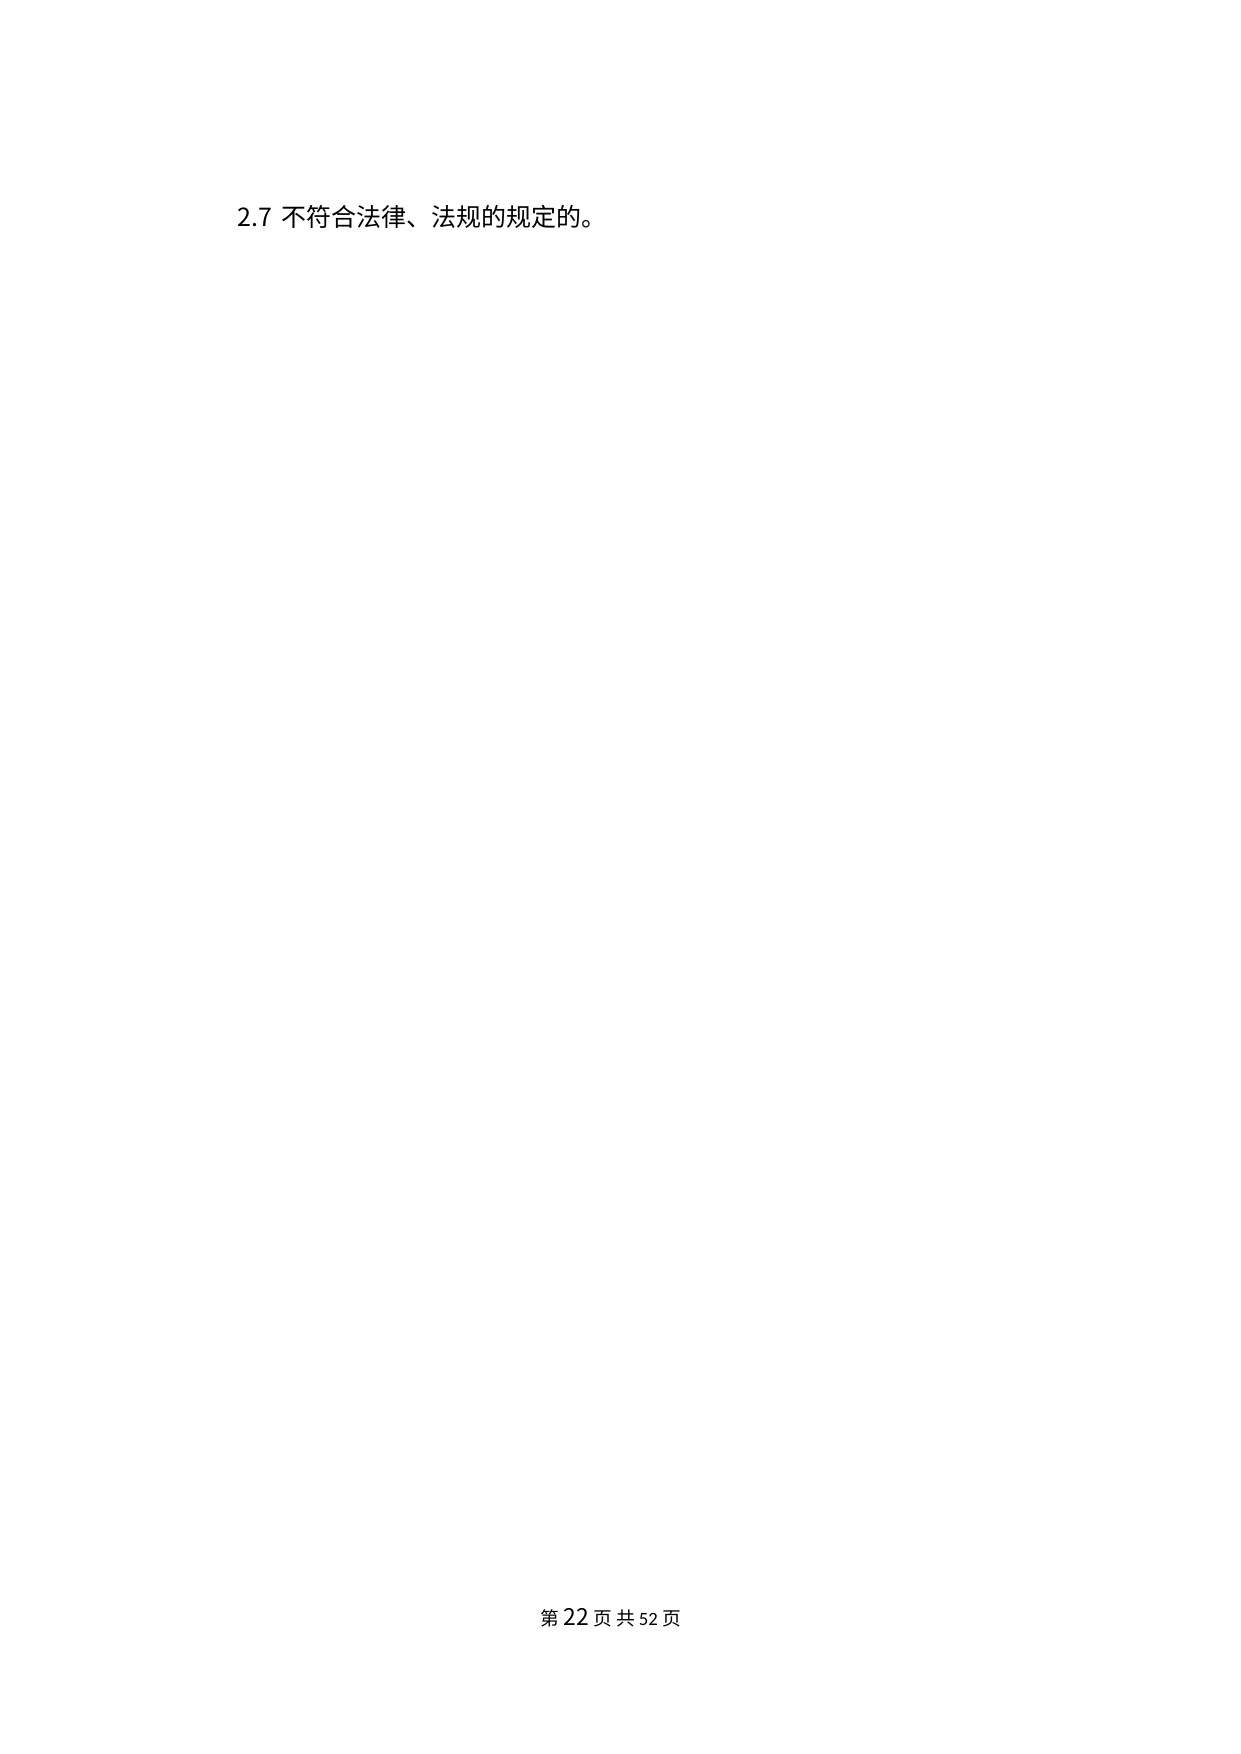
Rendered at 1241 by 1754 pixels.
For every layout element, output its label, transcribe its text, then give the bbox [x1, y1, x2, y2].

list 不符合法律、法规的规定的。 [237, 197, 1180, 233]
